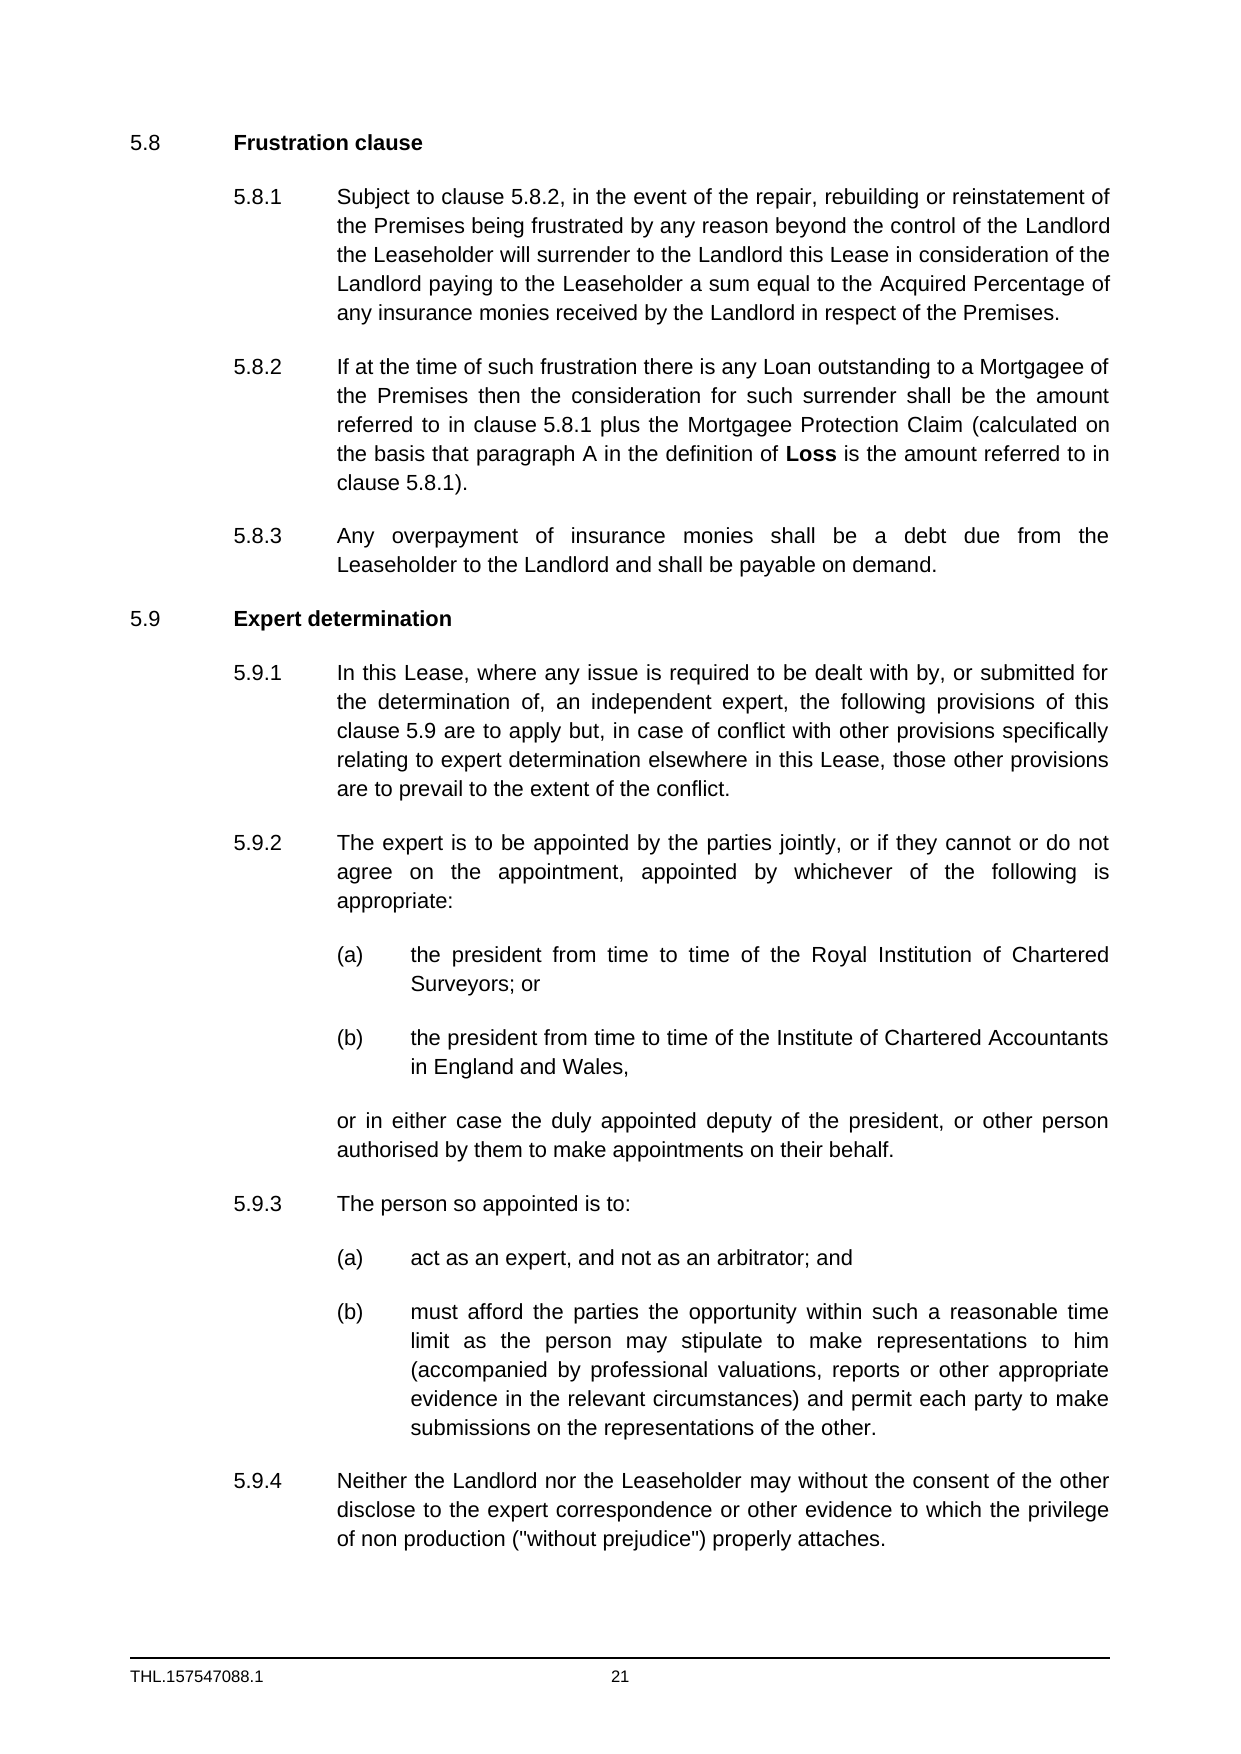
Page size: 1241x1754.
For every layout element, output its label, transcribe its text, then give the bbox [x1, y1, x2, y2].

text The expert is to be appointed by the parties jointly, or if they cannot or do not agree on the appointment, appointed by whichever of the following is appropriate: [233, 830, 1110, 913]
text must afford the parties the opportunity within such a reasonable time limit as the person may stipulate to make representations to him (accompanied by professional valuations, reports or other appropriate evidence in the relevant circumstances) and permit each party to make submissions on the representations of the other. [337, 1299, 1110, 1440]
text or in either case the duly appointed deputy of the president, or other person authorised by them to make appointments on their behalf. [337, 1108, 1110, 1162]
text Frustration clause [130, 130, 1110, 155]
text Expert determination [130, 606, 1110, 632]
text Subject to clause ‎5.8.2, in the event of the repair, rebuilding or reinstatement of the Premises being frustrated by any reason beyond the control of the Landlord the Leaseholder will surrender to the Landlord this Lease in consideration of the Landlord paying to the Leaseholder a sum equal to the Acquired Percentage of any insurance monies received by the Landlord in respect of the Premises. [233, 184, 1110, 325]
text the president from time to time of the Institute of Chartered Accountants in England and Wales, [337, 1025, 1110, 1079]
text Neither the Landlord nor the Leaseholder may without the consent of the other disclose to the expert correspondence or other evidence to which the privilege of non production ("without prejudice") properly attaches. [233, 1468, 1110, 1552]
text the president from time to time of the Royal Institution of Chartered Surveyors; or [337, 942, 1110, 996]
text In this Lease, where any issue is required to be dealt with by, or submitted for the determination of, an independent expert, the following provisions of this clause ‎5.9 are to apply but, in case of conflict with other provisions specifically relating to expert determination elsewhere in this Lease, those other provisions are to prevail to the extent of the conflict. [233, 660, 1110, 801]
text If at the time of such frustration there is any Loan outstanding to a Mortgagee of the Premises then the consideration for such surrender shall be the amount referred to in clause ‎5.8.1 plus the Mortgagee Protection Claim (calculated on the basis that paragraph A in the definition of Loss is the amount referred to in clause ‎5.8.1). [233, 354, 1110, 495]
text Any overpayment of insurance monies shall be a debt due from the Leaseholder to the Landlord and shall be payable on demand. [233, 523, 1110, 578]
text The person so appointed is to: [233, 1191, 1110, 1216]
text act as an expert, and not as an arbitrator; and [337, 1245, 1110, 1270]
